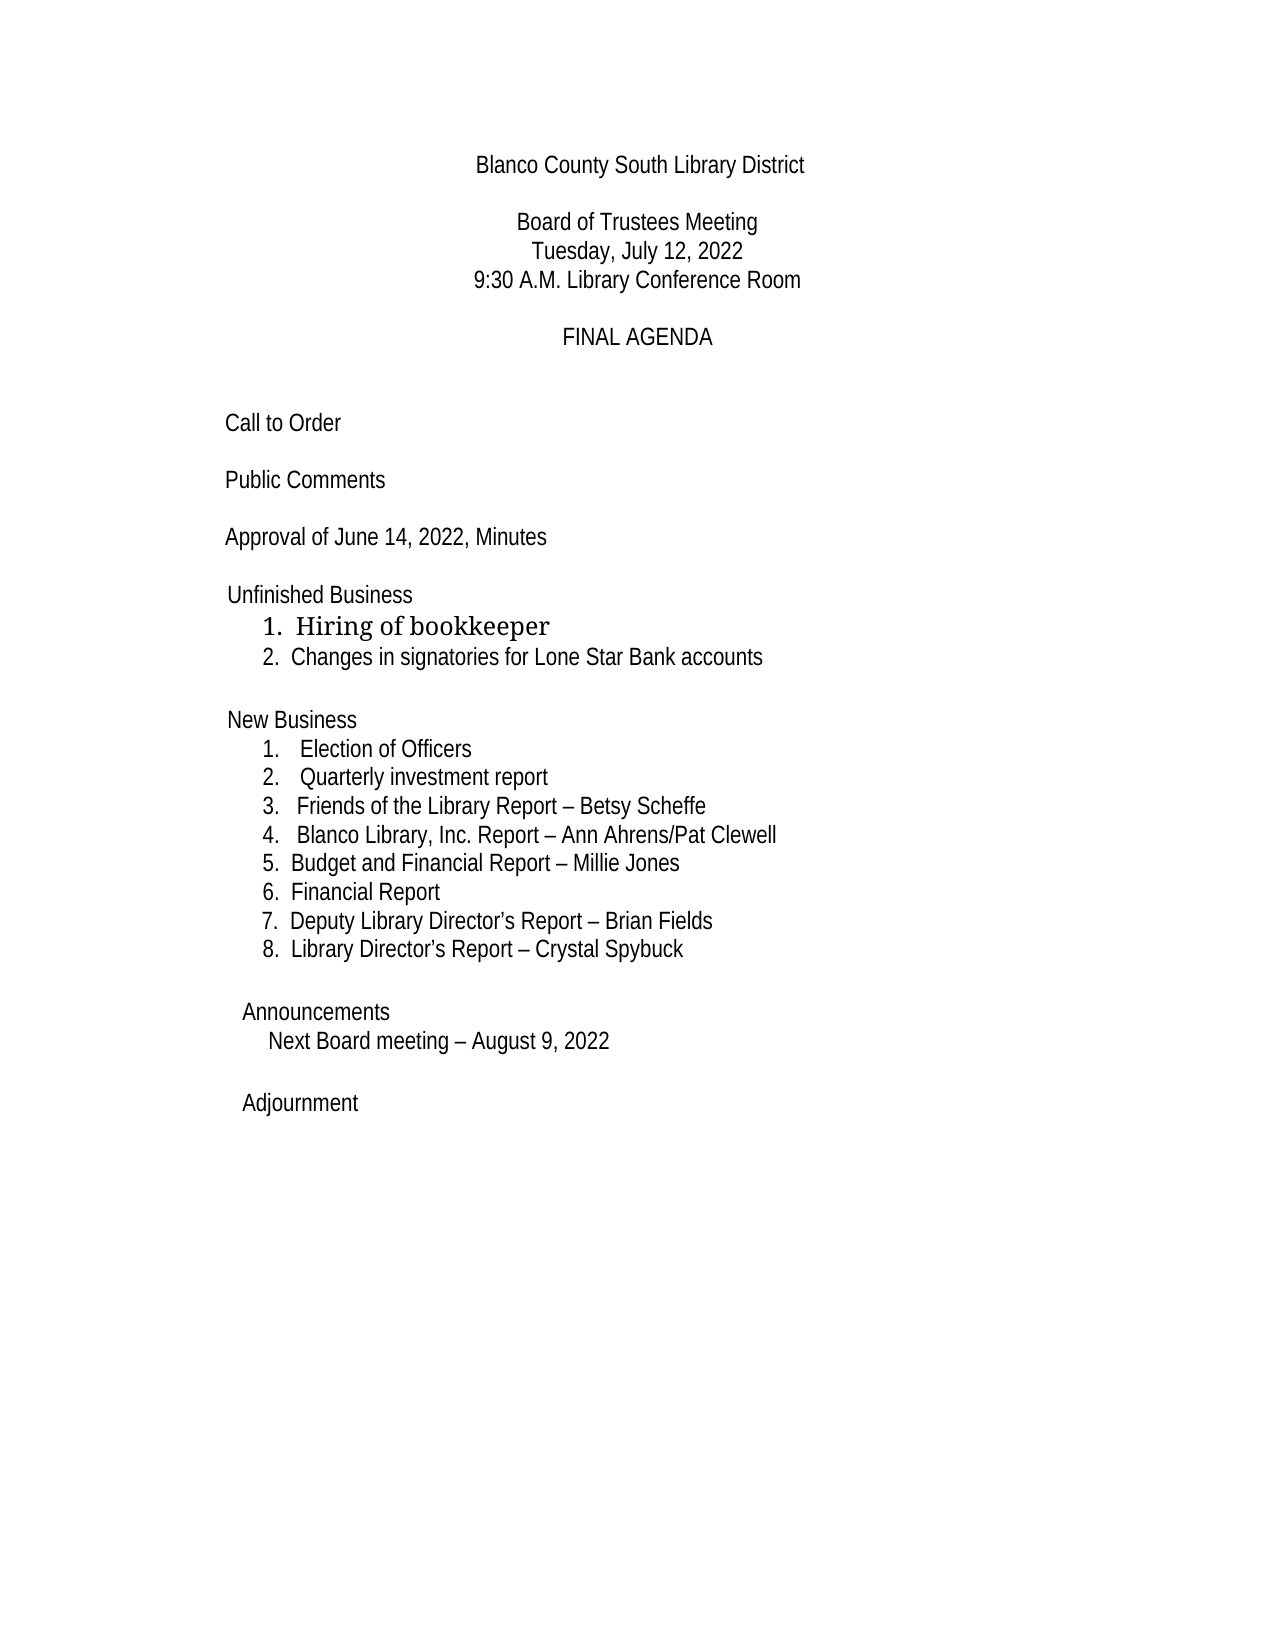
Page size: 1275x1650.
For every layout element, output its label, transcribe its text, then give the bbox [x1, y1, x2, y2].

text Board of Trustees Meeting [187, 207, 1087, 236]
text 2. Changes in signatories for Lone Star Bank accounts [187, 642, 1087, 671]
text 4. Blanco Library, Inc. Report – Ann Ahrens/Pat Clewell [187, 820, 1087, 848]
text 7. Deputy Library Director’s Report – Brian Fields [187, 906, 1087, 934]
text Public Comments [225, 465, 1087, 494]
text Call to Order [225, 408, 1087, 436]
text 8. Library Director’s Report – Crystal Spybuck [187, 934, 1087, 963]
text Unfinished Business [187, 580, 1087, 608]
text Approval of June 14, 2022, Minutes [225, 522, 1087, 551]
text Adjournment [225, 1088, 1087, 1117]
text FINAL AGENDA [187, 322, 1087, 351]
text 5. Budget and Financial Report – Millie Jones [187, 848, 1087, 877]
text 9:30 A.M. Library Conference Room [187, 264, 1087, 293]
text 3. Friends of the Library Report – Betsy Scheffe [187, 791, 1087, 820]
text Announcements [225, 997, 1087, 1026]
text Blanco County South Library District [187, 150, 1087, 179]
list Quarterly investment report [262, 762, 1087, 791]
text Tuesday, July 12, 2022 [187, 236, 1087, 264]
text 6. Financial Report [187, 877, 1087, 906]
text 1. Hiring of bookkeeper [187, 608, 1087, 642]
list Election of Officers [262, 734, 1087, 762]
text Next Board meeting – August 9, 2022 [225, 1026, 1087, 1054]
text New Business [187, 705, 1087, 734]
